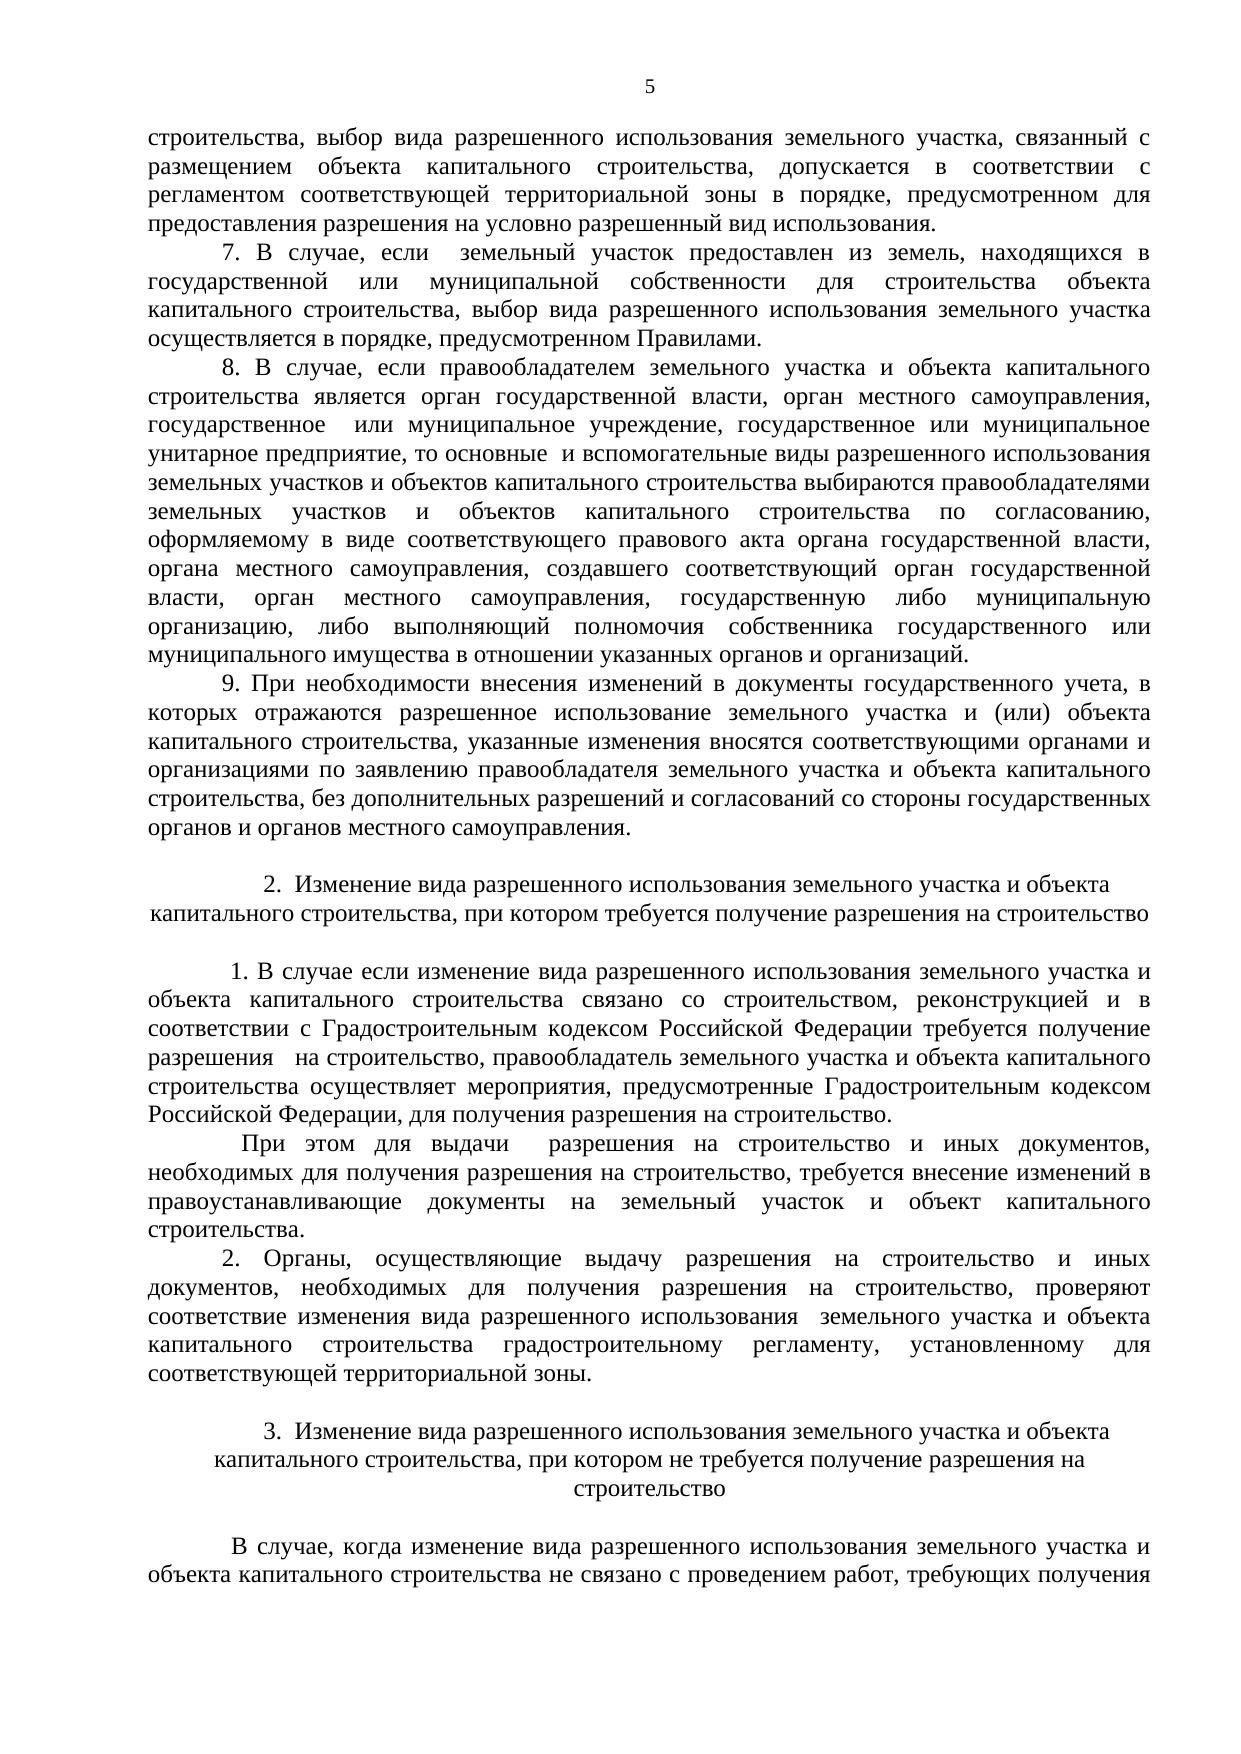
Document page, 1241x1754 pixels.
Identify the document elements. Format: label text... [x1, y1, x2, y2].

text 3. Изменение вида разрешенного использования земельного участка и объекта капитального строительства, при котором не требуется получение разрешения на строительство [148, 1416, 1152, 1502]
text 2. Органы, осуществляющие выдачу разрешения на строительство и иных документов, необходимых для получения разрешения на строительство, проверяют соответствие изменения вида разрешенного использования земельного участка и объекта капитального строительства градостроительному регламенту, установленному для соответствующей территориальной зоны. [148, 1243, 1152, 1387]
text 8. В случае, если правообладателем земельного участка и объекта капитального строительства является орган государственной власти, орган местного самоуправления, государственное или муниципальное учреждение, государственное или муниципальное унитарное предприятие, то основные и вспомогательные виды разрешенного использования земельных участков и объектов капитального строительства выбираются правообладателями земельных участков и объектов капитального строительства по согласованию, оформляемому в виде соответствующего правового акта органа государственной власти, органа местного самоуправления, создавшего соответствующий орган государственной власти, орган местного самоуправления, государственную либо муниципальную организацию, либо выполняющий полномочия собственника государственного или муниципального имущества в отношении указанных органов и организаций. [148, 352, 1152, 668]
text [148, 1531, 1152, 1588]
text 1. В случае если изменение вида разрешенного использования земельного участка и объекта капитального строительства связано со строительством, реконструкцией и в соответствии с Градостроительным кодексом Российской Федерации требуется получение разрешения на строительство, правообладатель земельного участка и объекта капитального строительства осуществляет мероприятия, предусмотренные Градостроительным кодексом Российской Федерации, для получения разрешения на строительство. [148, 956, 1152, 1128]
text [148, 122, 1152, 237]
text При этом для выдачи разрешения на строительство и иных документов, необходимых для получения разрешения на строительство, требуется внесение изменений в правоустанавливающие документы на земельный участок и объект капитального строительства. [148, 1128, 1152, 1243]
text 2. Изменение вида разрешенного использования земельного участка и объекта капитального строительства, при котором требуется получение разрешения на строительство [148, 869, 1152, 927]
text 9. При необходимости внесения изменений в документы государственного учета, в которых отражаются разрешенное использование земельного участка и (или) объекта капитального строительства, указанные изменения вносятся соответствующими органами и организациями по заявлению правообладателя земельного участка и объекта капитального строительства, без дополнительных разрешений и согласований со стороны государственных органов и органов местного самоуправления. [148, 668, 1152, 841]
text 7. В случае, если земельный участок предоставлен из земель, находящихся в государственной или муниципальной собственности для строительства объекта капитального строительства, выбор вида разрешенного использования земельного участка осуществляется в порядке, предусмотренном Правилами. [148, 237, 1152, 352]
